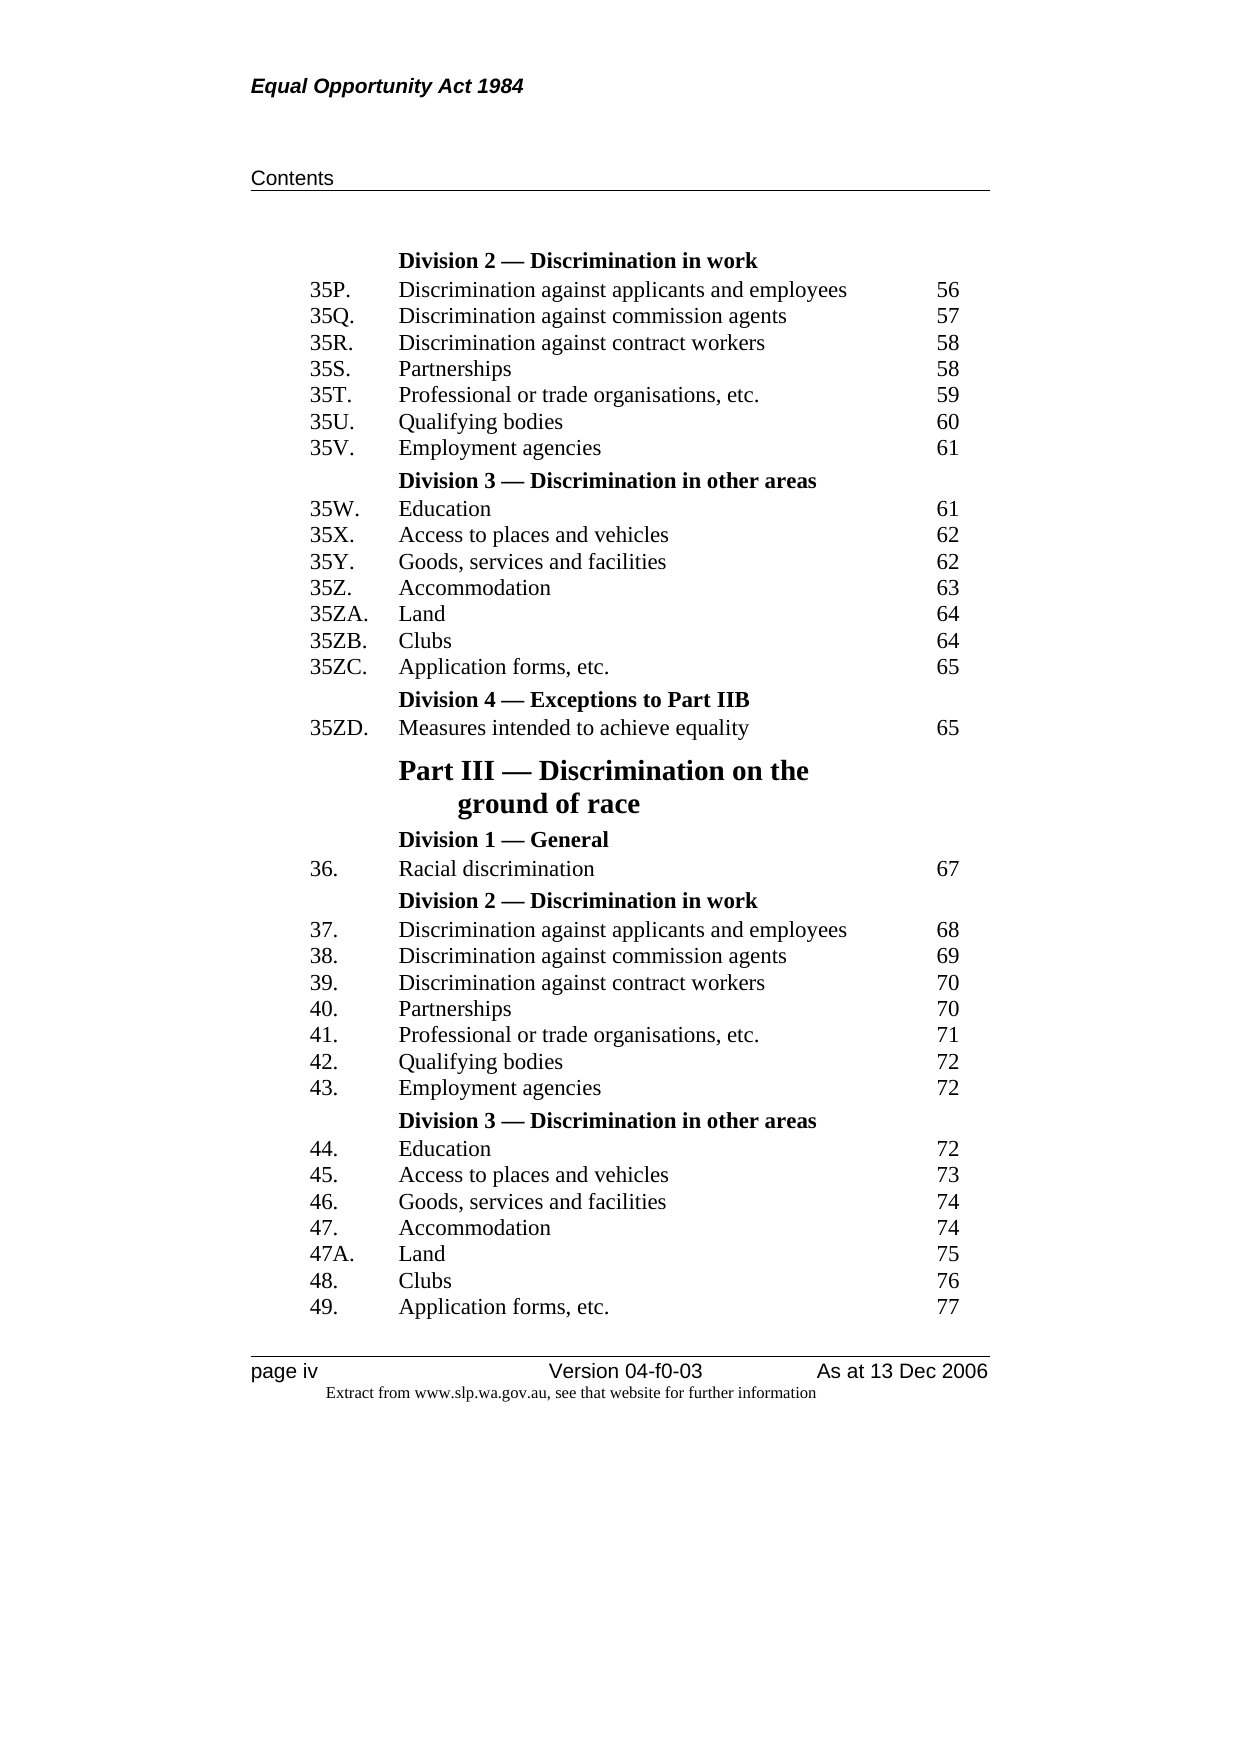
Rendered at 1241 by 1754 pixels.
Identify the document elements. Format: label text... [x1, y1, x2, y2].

text 35Q. Discrimination against commission agents 57 [309, 302, 872, 329]
text 45. Access to places and vehicles 73 [309, 1161, 872, 1188]
text 42. Qualifying bodies 72 [309, 1048, 872, 1074]
text 35Y. Goods, services and facilities 62 [309, 548, 872, 574]
text 35R. Discrimination against contract workers 58 [309, 329, 872, 355]
text 46. Goods, services and facilities 74 [309, 1188, 872, 1214]
text 35W. Education 61 [309, 495, 872, 521]
text 35ZB. Clubs 64 [309, 627, 872, 653]
text 35ZA. Land 64 [309, 601, 872, 627]
text Division 2 — Discrimination in work [398, 247, 872, 274]
text 35U. Qualifying bodies 60 [309, 408, 872, 434]
text 47. Accommodation 74 [309, 1214, 872, 1241]
text 43. Employment agencies 72 [309, 1074, 872, 1100]
text 35X. Access to places and vehicles 62 [309, 521, 872, 548]
text 39. Discrimination against contract workers 70 [309, 969, 872, 995]
text 35S. Partnerships 58 [309, 355, 872, 381]
text Part III — Discrimination on the ground of race [398, 753, 872, 820]
text 49. Application forms, etc. 77 [309, 1293, 872, 1319]
text 40. Partnerships 70 [309, 995, 872, 1021]
text 37. Discrimination against applicants and employees 68 [309, 916, 872, 942]
text Division 4 — Exceptions to Part IIB [398, 686, 872, 712]
text 35V. Employment agencies 61 [309, 434, 872, 460]
text 35P. Discrimination against applicants and employees 56 [309, 276, 872, 302]
text 48. Clubs 76 [309, 1267, 872, 1293]
text 35Z. Accommodation 63 [309, 574, 872, 601]
text Division 3 — Discrimination in other areas [398, 467, 872, 493]
text 36. Racial discrimination 67 [309, 855, 872, 881]
text 38. Discrimination against commission agents 69 [309, 942, 872, 969]
text Division 3 — Discrimination in other areas [398, 1107, 872, 1133]
text 41. Professional or trade organisations, etc. 71 [309, 1021, 872, 1048]
text Division 1 — General [398, 826, 872, 853]
text 35ZD. Measures intended to achieve equality 65 [309, 714, 872, 741]
text 35ZC. Application forms, etc. 65 [309, 653, 872, 679]
text Division 2 — Discrimination in work [398, 887, 872, 914]
text 44. Education 72 [309, 1135, 872, 1161]
text 47A. Land 75 [309, 1241, 872, 1267]
text 35T. Professional or trade organisations, etc. 59 [309, 381, 872, 408]
